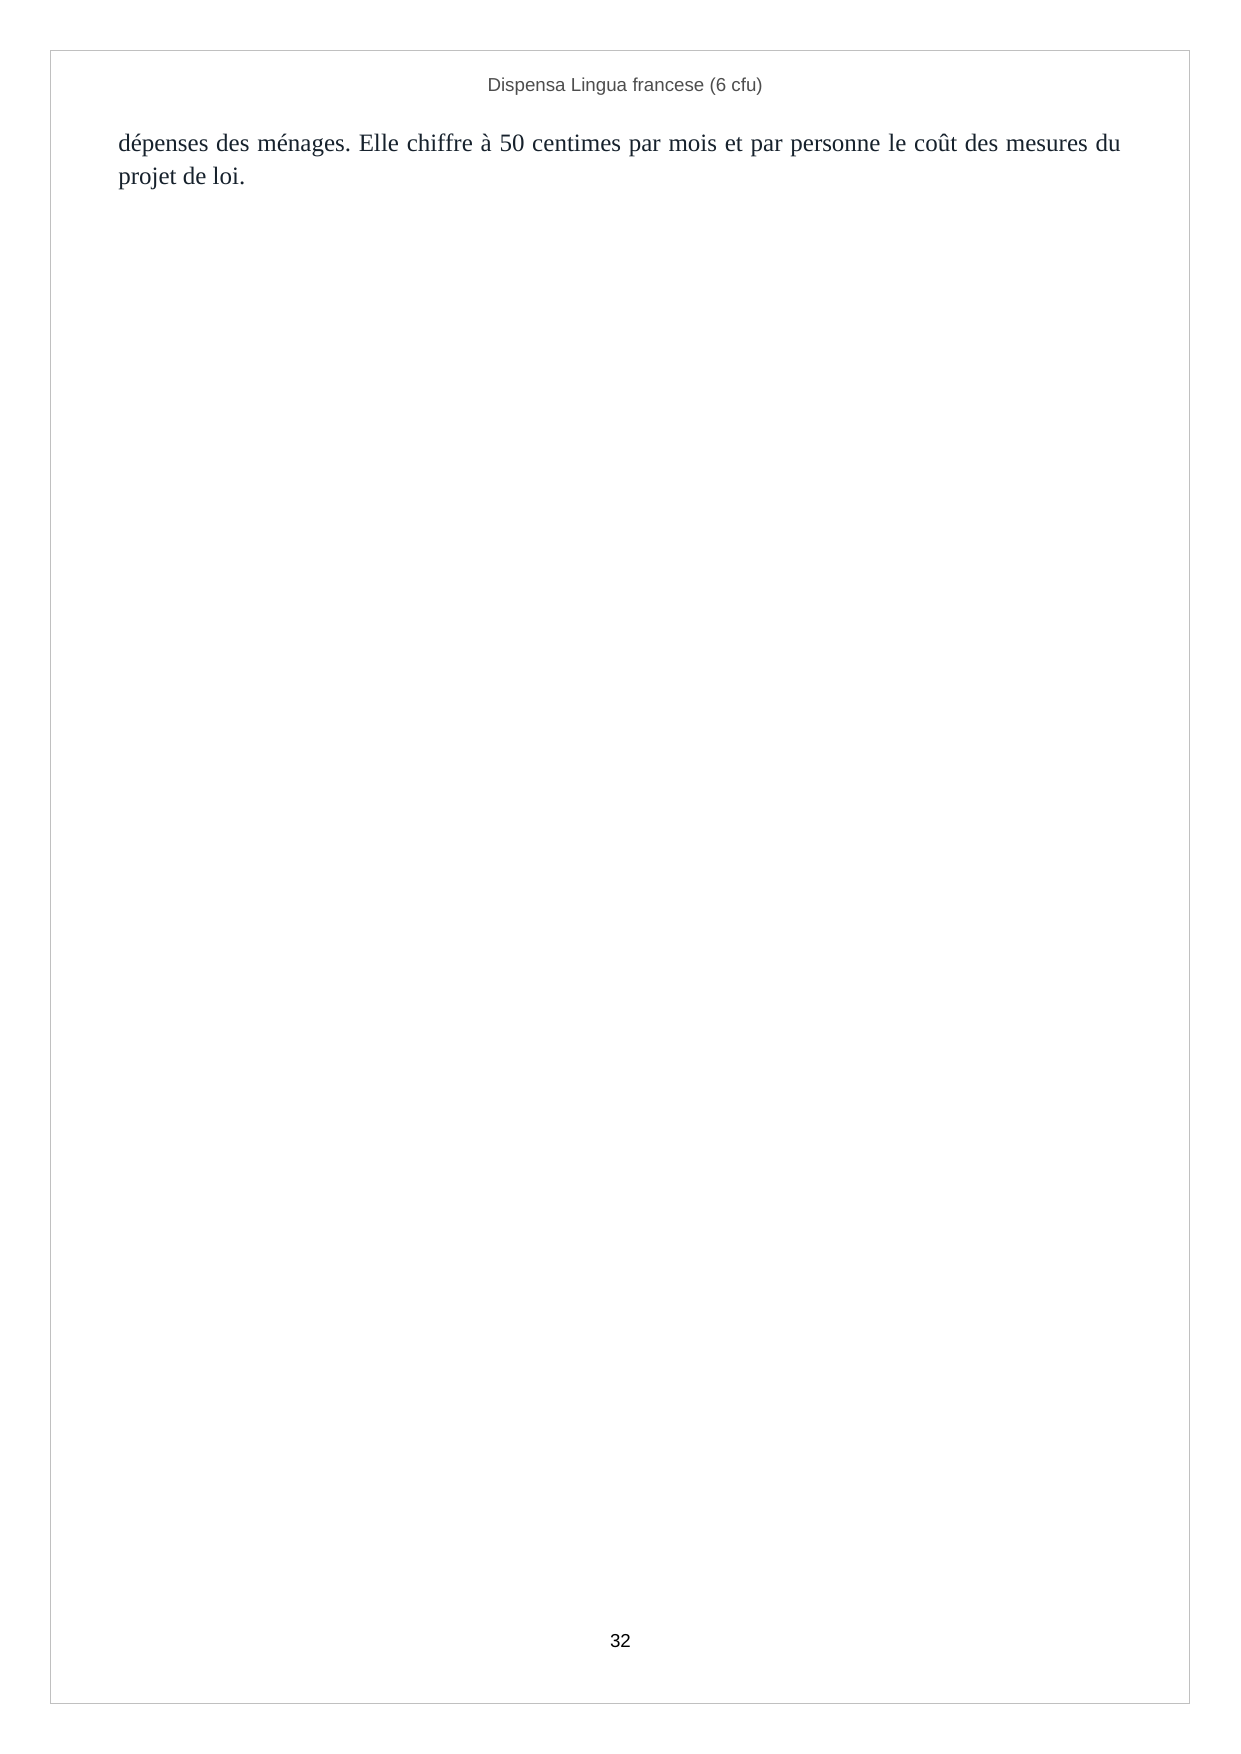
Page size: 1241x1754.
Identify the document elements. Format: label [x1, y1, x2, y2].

text [118, 124, 1122, 190]
